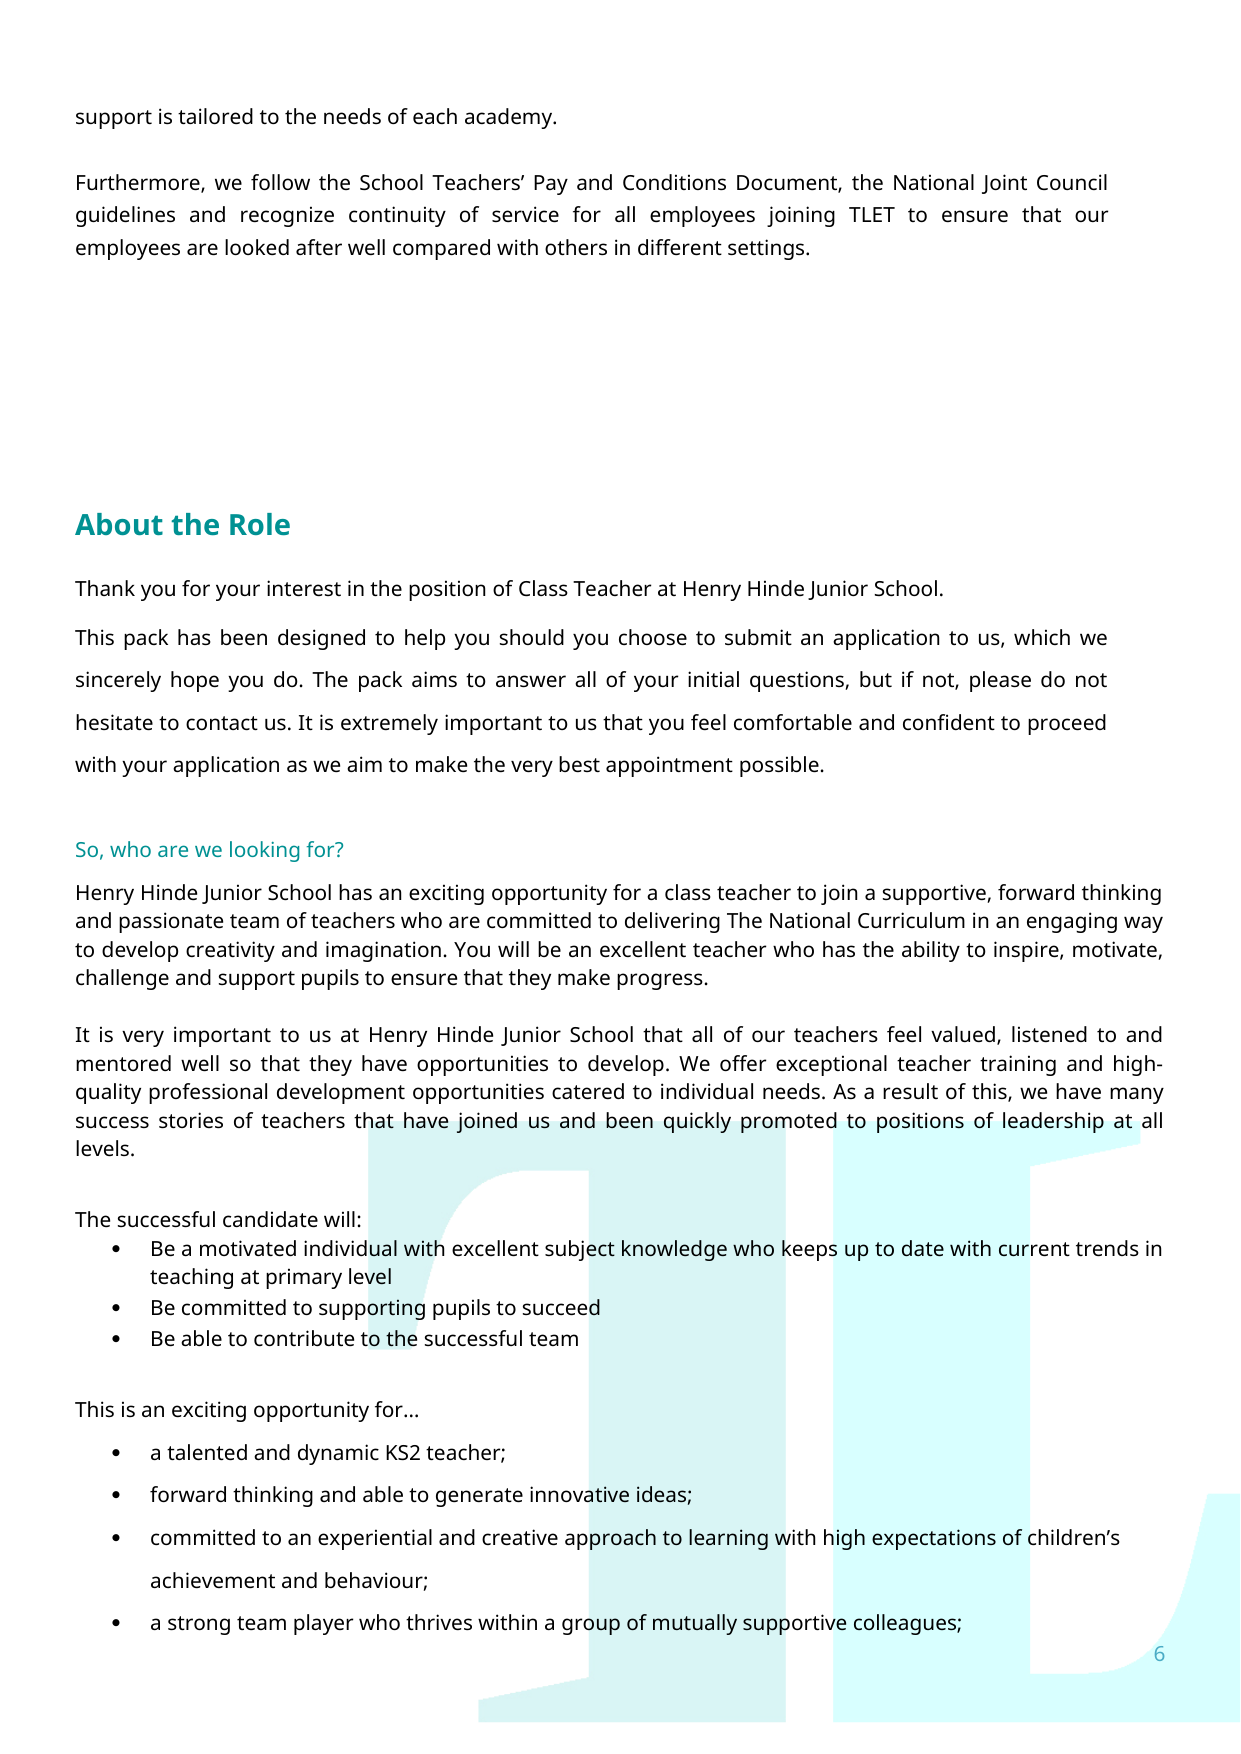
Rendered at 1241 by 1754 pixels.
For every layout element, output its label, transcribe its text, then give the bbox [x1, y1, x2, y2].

text It is very important to us at Henry Hinde Junior School that all of our teachers feel valued, listened to and mentored well so that they have opportunities to develop. We offer exceptional teacher training and high-quality professional development opportunities catered to individual needs. As a result of this, we have many success stories of teachers that have joined us and been quickly promoted to positions of leadership at all levels. [75, 1020, 1165, 1163]
list Be able to contribute to the successful team [112, 1324, 1165, 1353]
list committed to an experiential and creative approach to learning with high expectations of children’s achievement and behaviour; [112, 1523, 1165, 1594]
text So, who are we looking for? [75, 836, 1110, 864]
text Thank you for your interest in the position of Class Teacher at Henry Hinde Junior School. [75, 574, 1110, 603]
list a strong team player who thrives within a group of mutually supportive colleagues; [112, 1608, 1165, 1637]
list a talented and dynamic KS2 teacher; [112, 1438, 1165, 1466]
list Be committed to supporting pupils to succeed [112, 1293, 1165, 1322]
text This is an exciting opportunity for… [75, 1395, 1110, 1424]
text Henry Hinde Junior School has an exciting opportunity for a class teacher to join a supportive, forward thinking and passionate team of teachers who are committed to delivering The National Curriculum in an engaging way to develop creativity and imagination. You will be an excellent teacher who has the ability to inspire, motivate, challenge and support pupils to ensure that they make progress. [75, 878, 1165, 992]
text Furthermore, we follow the School Teachers’ Pay and Conditions Document, the National Joint Council guidelines and recognize continuity of service for all employees joining TLET to ensure that our employees are looked after well compared with others in different settings. [75, 168, 1110, 261]
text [75, 102, 1110, 131]
list Be a motivated individual with excellent subject knowledge who keeps up to date with current trends in teaching at primary level [112, 1234, 1165, 1291]
list forward thinking and able to generate innovative ideas; [112, 1481, 1165, 1509]
text This pack has been designed to help you should you choose to submit an application to us, which we sincerely hope you do. The pack aims to answer all of your initial questions, but if not, please do not hesitate to contact us. It is extremely important to us that you feel comfortable and confident to proceed with your application as we aim to make the very best appointment possible. [75, 623, 1110, 779]
text The successful candidate will: [75, 1205, 1165, 1234]
text About the Role [75, 504, 1165, 544]
